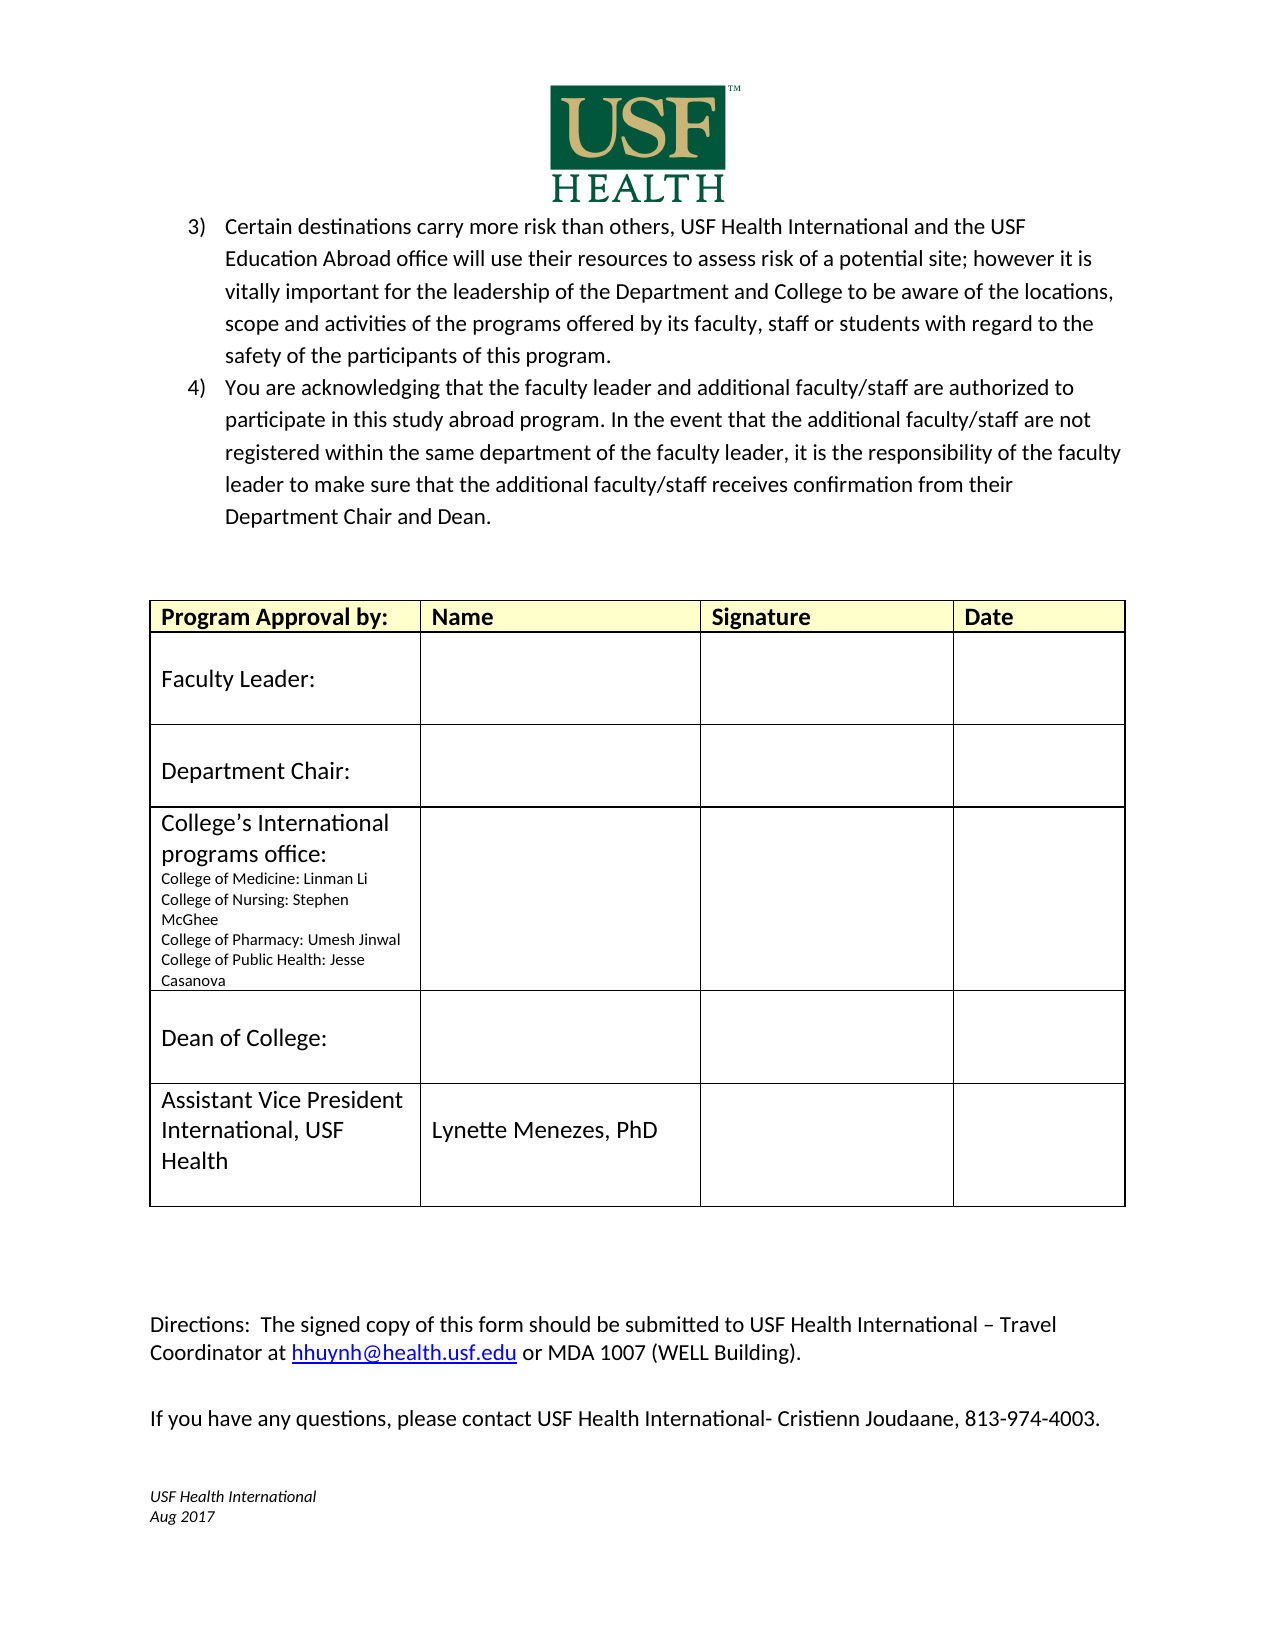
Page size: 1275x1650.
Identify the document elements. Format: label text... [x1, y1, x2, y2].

table_cell [421, 991, 700, 1083]
table_cell [701, 991, 953, 1083]
table_cell [421, 633, 700, 724]
table_cell Lynette Menezes, PhD [421, 1084, 700, 1206]
table_cell [701, 725, 953, 806]
table_cell Department Chair: [151, 725, 420, 806]
table_cell [954, 725, 1124, 806]
table_cell [701, 808, 953, 990]
table_cell [954, 808, 1124, 990]
table_cell [701, 1084, 953, 1206]
table_header Program Approval by: [151, 601, 420, 631]
text If you have any questions, please contact USF Health International- Cristienn Joudaane, 813-974-4003. [150, 1404, 1125, 1432]
table_header Name [421, 601, 700, 631]
table_cell [421, 808, 700, 990]
table_cell Dean of College: [151, 991, 420, 1083]
table_cell College’s International programs office: College of Medicine: Linman Li College of Nursing: Stephen McGhee College of Pharmacy: Umesh Jinwal College of Public Health: Jesse Casanova [151, 808, 420, 990]
table_header Signature [701, 601, 953, 631]
table_cell [954, 633, 1124, 724]
table_cell [954, 1084, 1124, 1206]
list You are acknowledging that the faculty leader and additional faculty/staff are authorized to participate in this study abroad program. In the event that the additional faculty/staff are not registered within the same department of the faculty leader, it is the responsibility of the faculty leader to make sure that the additional faculty/staff receives confirmation from their Department Chair and Dean. [187, 373, 1125, 530]
text Directions: The signed copy of this form should be submitted to USF Health International – Travel Coordinator at hhuynh@health.usf.edu or MDA 1007 (WELL Building). [150, 1310, 1125, 1366]
picture [500, 75, 775, 213]
table_cell [421, 725, 700, 806]
table_cell [954, 991, 1124, 1083]
list Certain destinations carry more risk than others, USF Health International and the USF Education Abroad office will use their resources to assess risk of a potential site; however it is vitally important for the leadership of the Department and College to be aware of the locations, scope and activities of the programs offered by its faculty, staff or students with regard to the safety of the participants of this program. [187, 212, 1125, 369]
table_cell Faculty Leader: [151, 633, 420, 724]
table_header Date [954, 601, 1124, 631]
table_cell Assistant Vice President International, USF Health [151, 1084, 420, 1206]
table_cell [701, 633, 953, 724]
